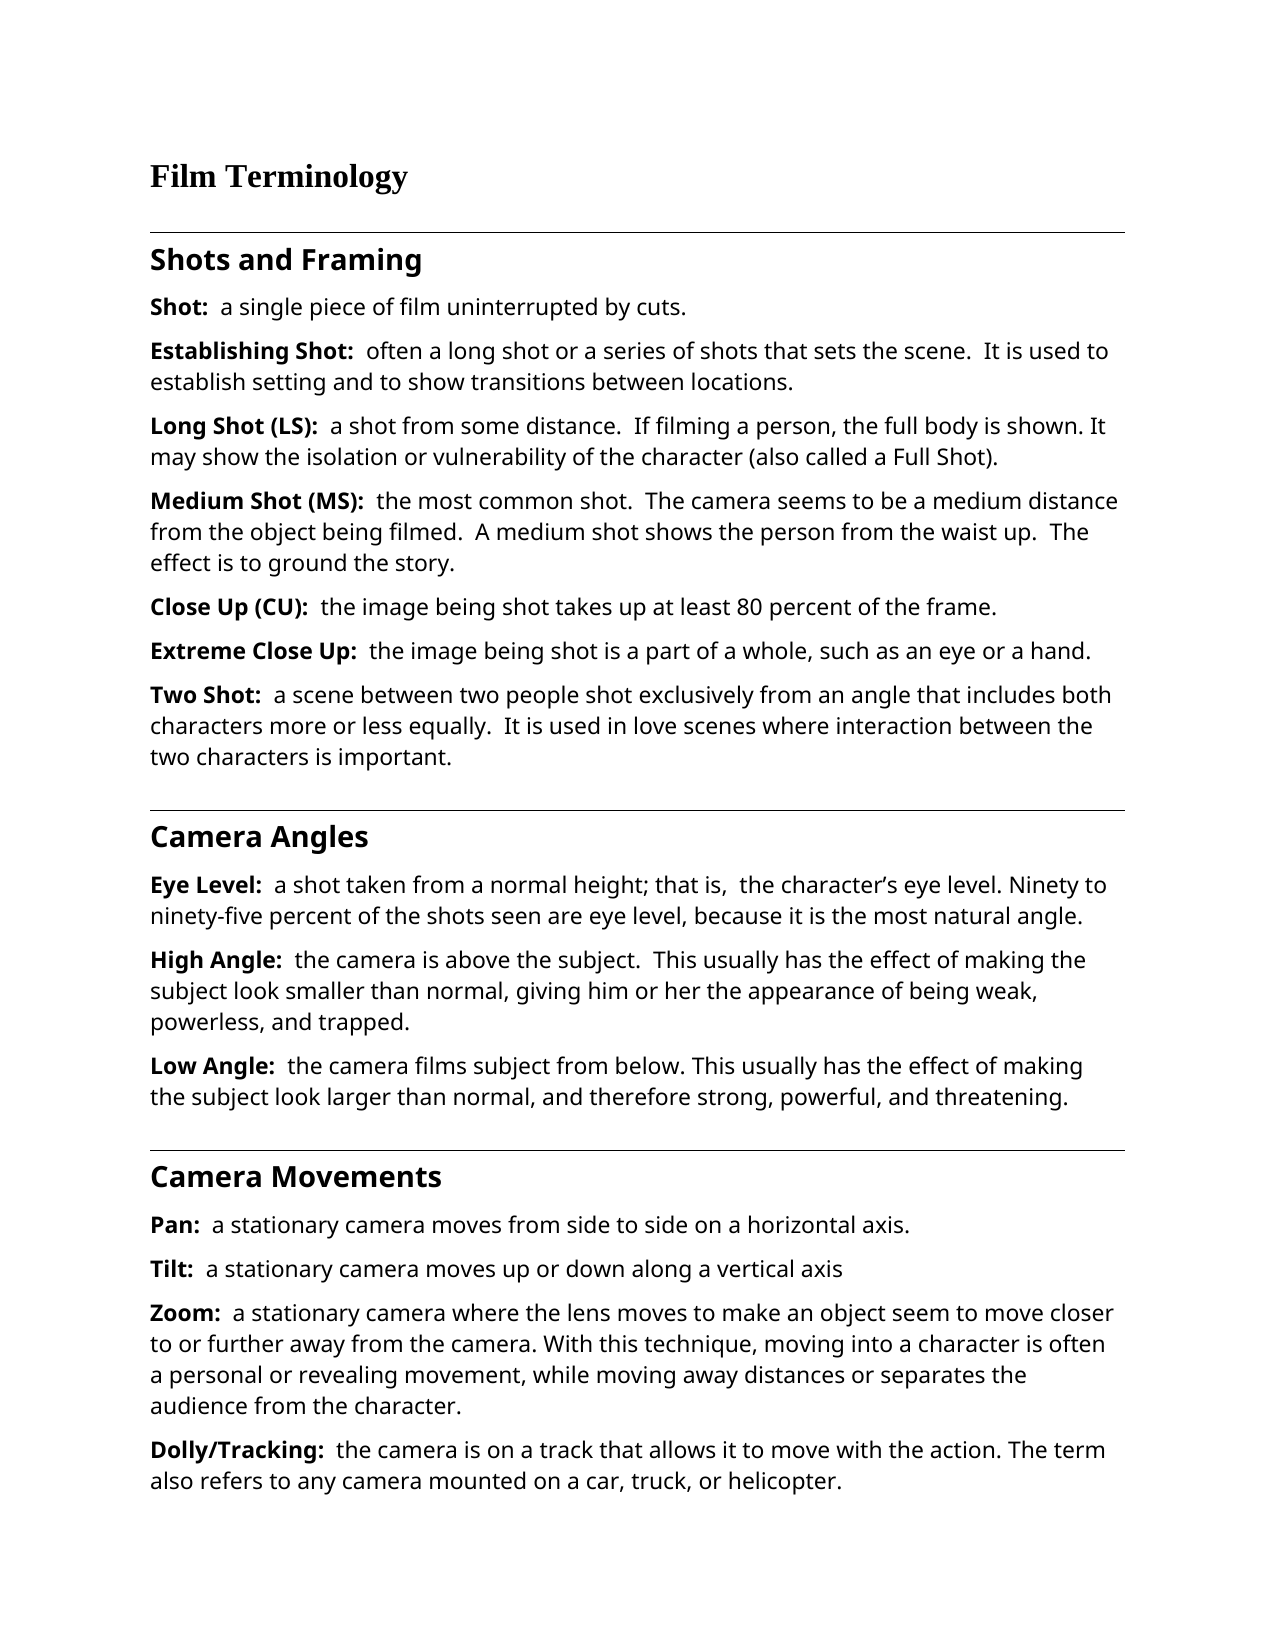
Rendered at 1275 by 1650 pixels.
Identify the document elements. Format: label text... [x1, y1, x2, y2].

text Establishing Shot: often a long shot or a series of shots that sets the scene. It is used to establish setting and to show transitions between locations. [150, 335, 1125, 397]
text Long Shot (LS): a shot from some distance. If filming a person, the full body is shown. It may show the isolation or vulnerability of the character (also called a Full Shot). [150, 410, 1125, 472]
text Pan: a stationary camera moves from side to side on a horizontal axis. [150, 1209, 1125, 1240]
text Zoom: a stationary camera where the lens moves to make an object seem to move closer to or further away from the camera. With this technique, moving into a character is often a personal or revealing movement, while moving away distances or separates the audience from the character. [150, 1296, 1125, 1421]
text Eye Level: a shot taken from a normal height; that is, the character’s eye level. Ninety to ninety-five percent of the shots seen are eye level, because it is the most natural angle. [150, 869, 1125, 931]
text Camera Movements [150, 1151, 1125, 1196]
text Shot: a single piece of film uninterrupted by cuts. [150, 291, 1125, 322]
text Medium Shot (MS): the most common shot. The camera seems to be a medium distance from the object being filmed. A medium shot shows the person from the waist up. The effect is to ground the story. [150, 485, 1125, 578]
text Shots and Framing [150, 233, 1125, 278]
text We are asked to take notes during the film, and we are usually tasked with writing an essay after.Film Terminology [150, 156, 1125, 194]
text Tilt: a stationary camera moves up or down along a vertical axis [150, 1253, 1125, 1284]
text Close Up (CU): the image being shot takes up at least 80 percent of the frame. [150, 591, 1125, 622]
text Dolly/Tracking: the camera is on a track that allows it to move with the action. The term also refers to any camera mounted on a car, truck, or helicopter. [150, 1434, 1125, 1496]
text High Angle: the camera is above the subject. This usually has the effect of making the subject look smaller than normal, giving him or her the appearance of being weak, powerless, and trapped. [150, 944, 1125, 1037]
text Camera Angles [150, 811, 1125, 856]
text Extreme Close Up: the image being shot is a part of a whole, such as an eye or a hand. [150, 635, 1125, 666]
text Two Shot: a scene between two people shot exclusively from an angle that includes both characters more or less equally. It is used in love scenes where interaction between the two characters is important. [150, 678, 1125, 772]
text Low Angle: the camera films subject from below. This usually has the effect of making the subject look larger than normal, and therefore strong, powerful, and threatening. [150, 1050, 1125, 1112]
